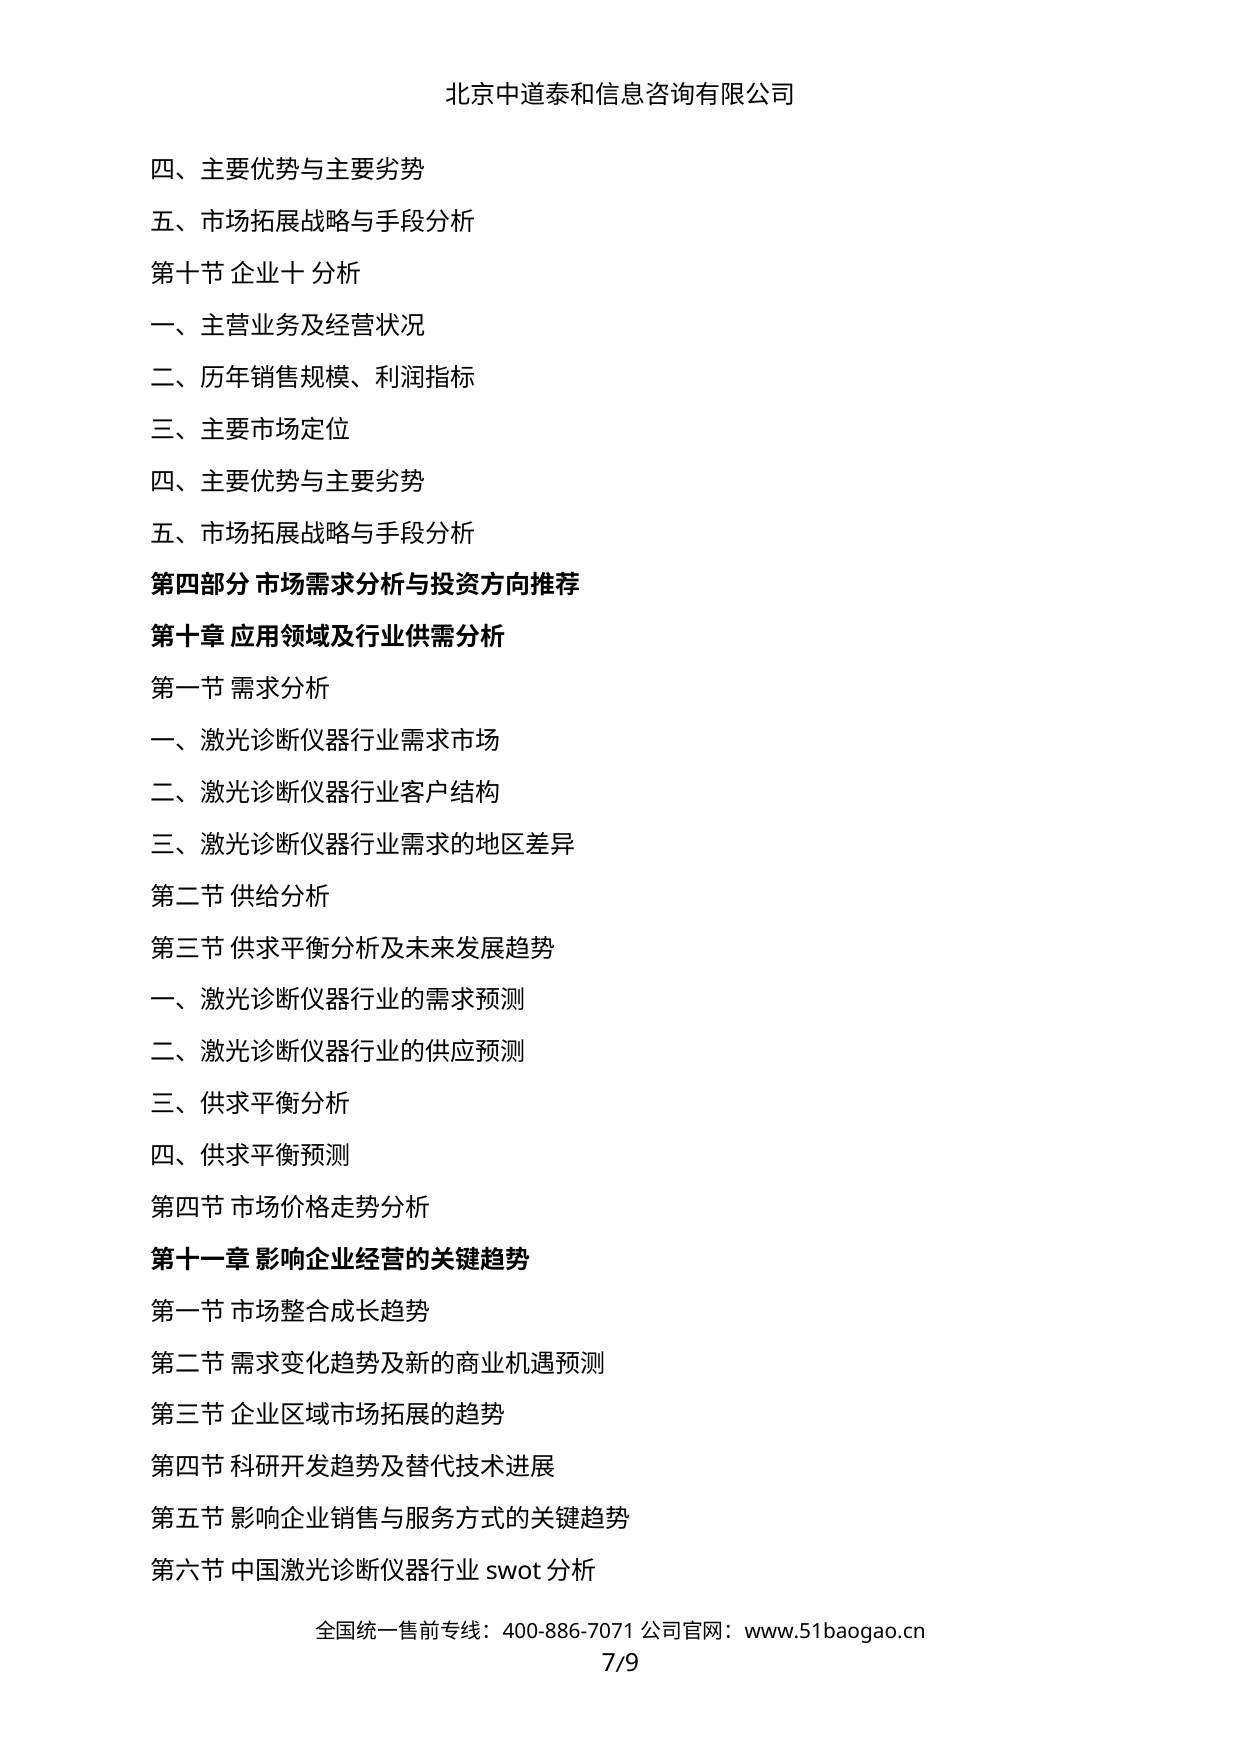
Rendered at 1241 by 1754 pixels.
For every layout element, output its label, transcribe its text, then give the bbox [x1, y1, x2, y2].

text 第三节 企业区域市场拓展的趋势 [150, 1395, 1090, 1431]
text 二、激光诊断仪器行业客户结构 [150, 772, 1090, 809]
text 二、激光诊断仪器行业的供应预测 [150, 1032, 1090, 1068]
text 第一节 需求分析 [150, 669, 1090, 705]
text 第五节 影响企业销售与服务方式的关键趋势 [150, 1499, 1090, 1535]
text 三、激光诊断仪器行业需求的地区差异 [150, 824, 1090, 861]
text 四、供求平衡预测 [150, 1136, 1090, 1172]
text 二、历年销售规模、利润指标 [150, 357, 1090, 394]
text 第二节 需求变化趋势及新的商业机遇预测 [150, 1343, 1090, 1379]
text 第四节 科研开发趋势及替代技术进展 [150, 1447, 1090, 1483]
text 第三节 供求平衡分析及未来发展趋势 [150, 928, 1090, 964]
text 三、供求平衡分析 [150, 1084, 1090, 1120]
text 一、主营业务及经营状况 [150, 306, 1090, 342]
text 第四节 市场价格走势分析 [150, 1187, 1090, 1224]
text 第十节 企业十 分析 [150, 254, 1090, 290]
text 第十一章 影响企业经营的关键趋势 [150, 1239, 1090, 1276]
text 一、激光诊断仪器行业需求市场 [150, 721, 1090, 757]
text 第二节 供给分析 [150, 876, 1090, 912]
text 五、市场拓展战略与手段分析 [150, 513, 1090, 549]
text 五、市场拓展战略与手段分析 [150, 202, 1090, 238]
text 第一节 市场整合成长趋势 [150, 1291, 1090, 1327]
text 第四部分 市场需求分析与投资方向推荐 [150, 565, 1090, 601]
text 三、主要市场定位 [150, 409, 1090, 446]
text 第六节 中国激光诊断仪器行业swot分析 [150, 1551, 1090, 1587]
text 第十章 应用领域及行业供需分析 [150, 617, 1090, 653]
text 四、主要优势与主要劣势 [150, 150, 1090, 186]
text 四、主要优势与主要劣势 [150, 461, 1090, 497]
text 一、激光诊断仪器行业的需求预测 [150, 980, 1090, 1016]
